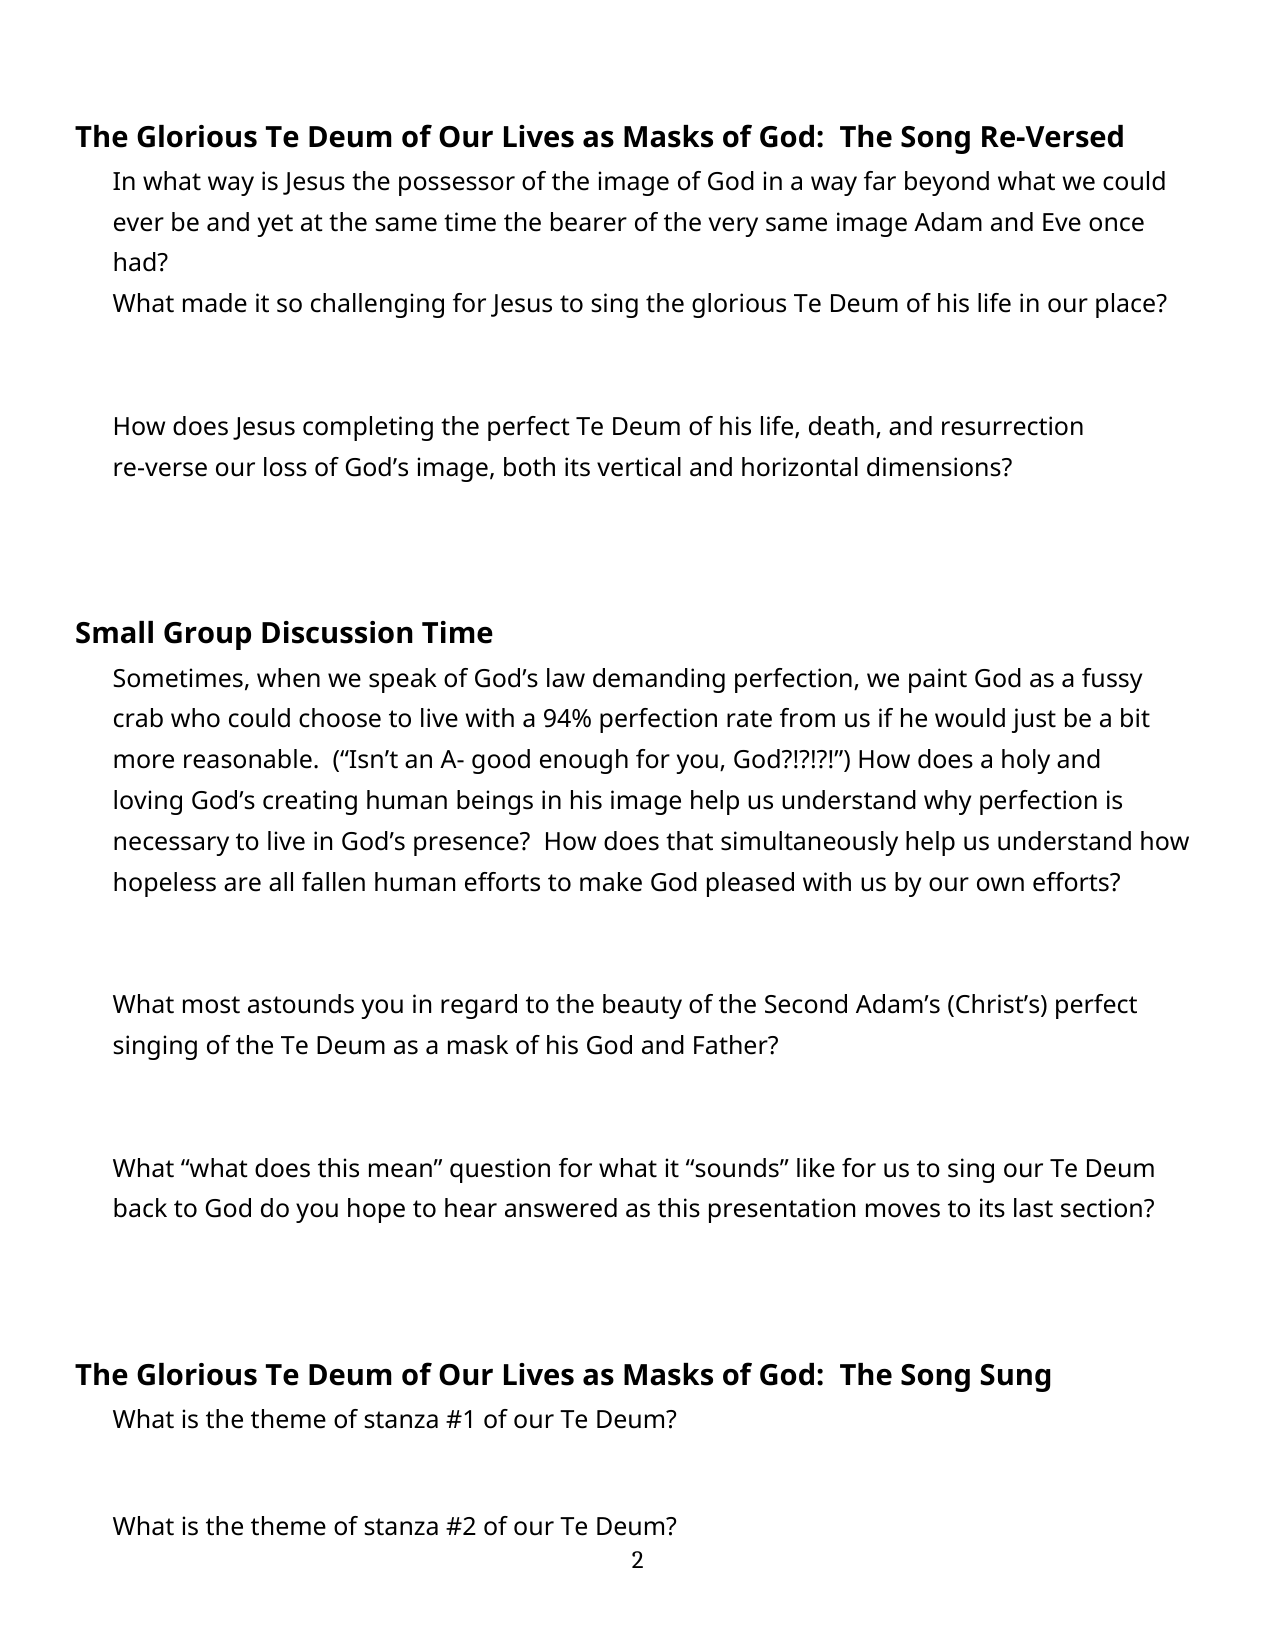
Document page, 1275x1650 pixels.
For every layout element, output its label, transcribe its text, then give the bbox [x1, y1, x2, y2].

text In what way is Jesus the possessor of the image of God in a way far beyond what we could ever be and yet at the same time the bearer of the very same image Adam and Eve once had? [112, 163, 1200, 279]
text How does Jesus completing the perfect Te Deum of his life, death, and resurrection [112, 408, 1200, 442]
text What made it so challenging for Jesus to sing the glorious Te Deum of his life in our place? [112, 286, 1200, 320]
text What is the theme of stanza #2 of our Te Deum? [112, 1508, 1200, 1542]
text loving God’s creating human beings in his image help us understand why perfection is necessary to live in God’s presence? How does that simultaneously help us understand how hopeless are all fallen human efforts to make God pleased with us by our own efforts? [112, 783, 1200, 898]
text The Glorious Te Deum of Our Lives as Masks of God: The Song Re-Versed [75, 116, 1200, 156]
text What “what does this mean” question for what it “sounds” like for us to sing our Te Deum back to God do you hope to hear answered as this presentation moves to its last section? [112, 1150, 1200, 1225]
text The Glorious Te Deum of Our Lives as Masks of God: The Song Sung [75, 1354, 1200, 1394]
text What is the theme of stanza #1 of our Te Deum? [112, 1402, 1200, 1436]
text Sometimes, when we speak of God’s law demanding perfection, we paint God as a fussy crab who could choose to live with a 94% perfection rate from us if he would just be a bit more reasonable. (“Isn’t an A- good enough for you, God?!?!?!”) How does a holy and [112, 660, 1200, 776]
text What most astounds you in regard to the beauty of the Second Adam’s (Christ’s) perfect singing of the Te Deum as a mask of his God and Father? [112, 987, 1200, 1062]
text Small Group Discussion Time [75, 613, 1200, 652]
text re-verse our loss of God’s image, both its vertical and horizontal dimensions? [112, 449, 1200, 483]
